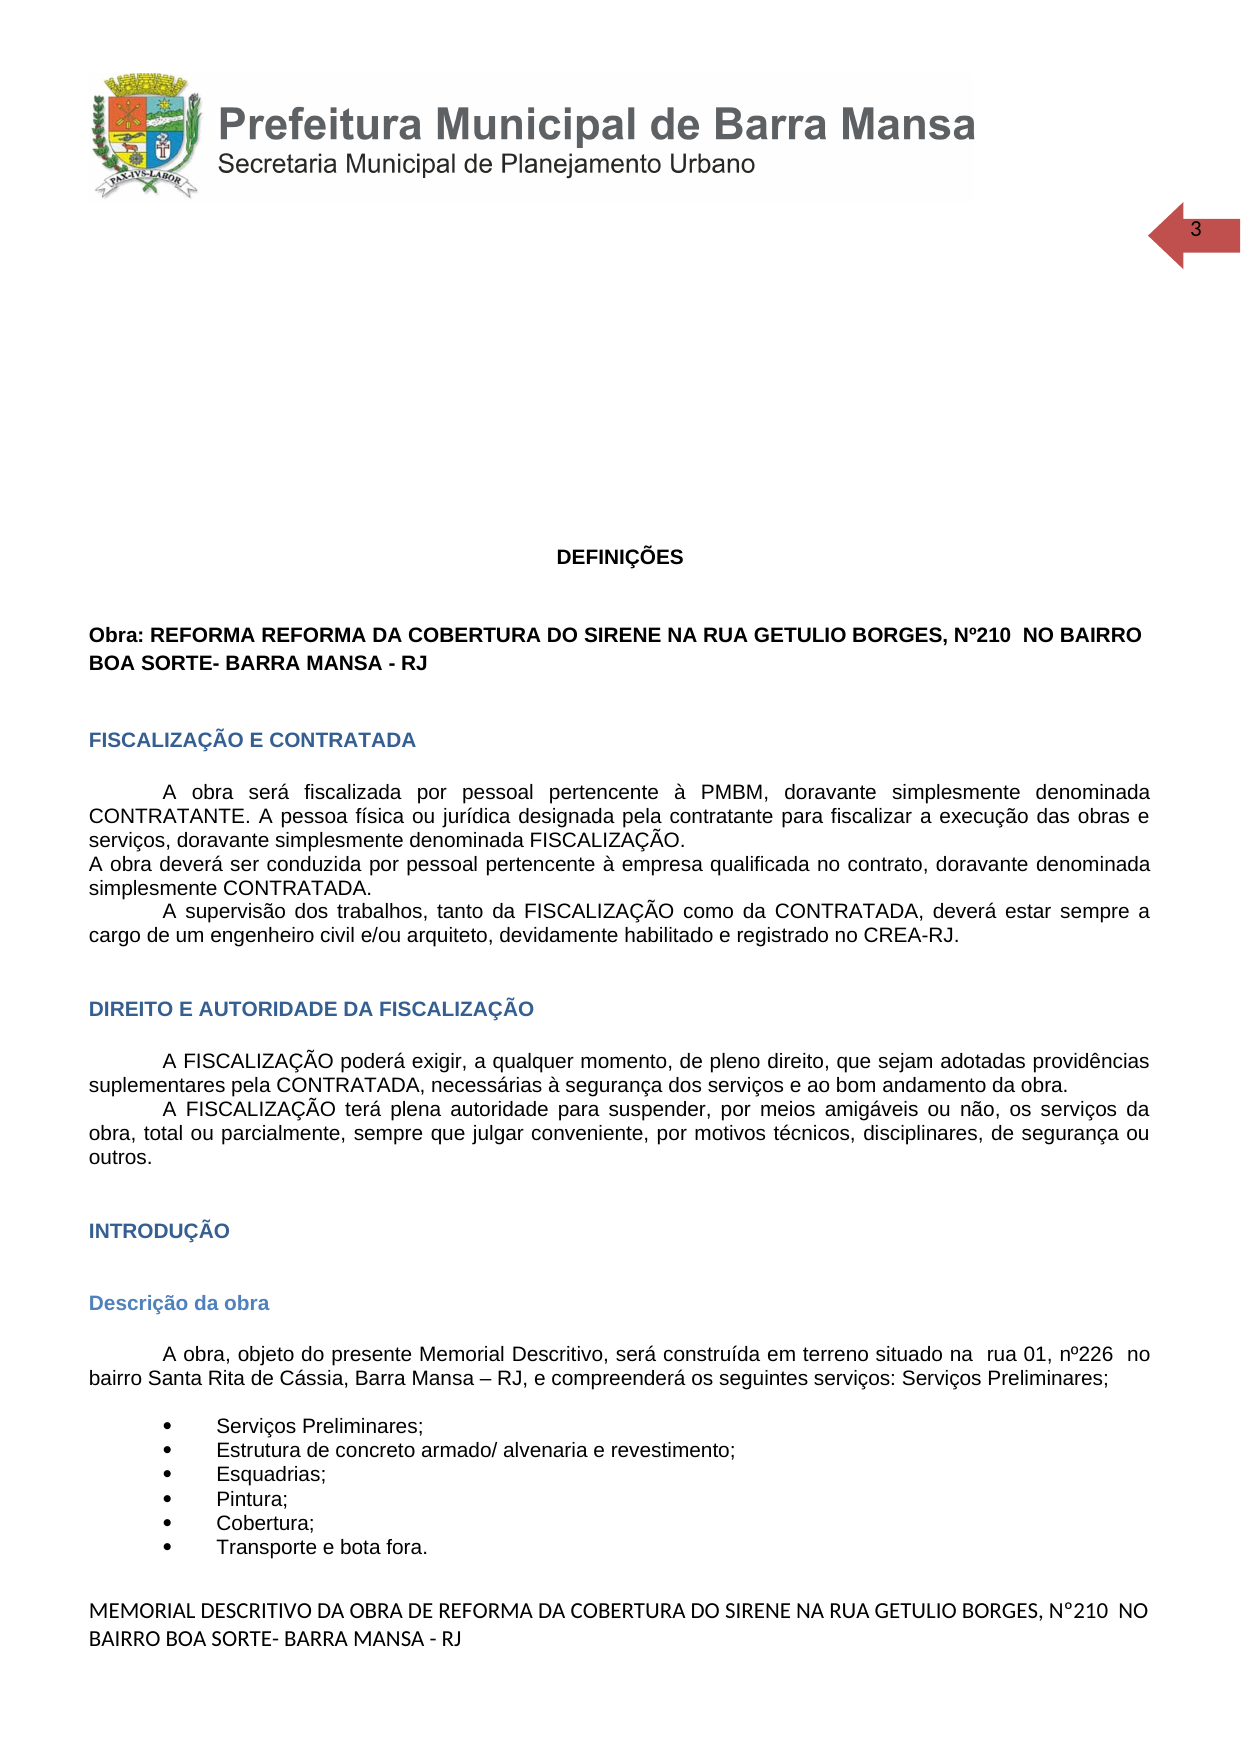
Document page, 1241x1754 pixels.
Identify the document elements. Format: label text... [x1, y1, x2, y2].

text A supervisão dos trabalhos, tanto da FISCALIZAÇÃO como da CONTRATADA, deverá estar sempre a cargo de um engenheiro civil e/ou arquiteto, devidamente habilitado e registrado no CREA-RJ. [89, 899, 1152, 947]
subtitle FISCALIZAÇÃO E CONTRATADA [89, 728, 1152, 752]
list Serviços Preliminares; [164, 1414, 1152, 1438]
text A obra, objeto do presente Memorial Descritivo, será construída em terreno situado na rua 01, nº226 no bairro Santa Rita de Cássia, Barra Mansa – RJ, e compreenderá os seguintes serviços: Serviços Preliminares; [89, 1342, 1152, 1390]
text Obra: REFORMA REFORMA DA COBERTURA DO SIRENE NA RUA GETULIO BORGES, Nº210 NO BAIRRO BOA SORTE- BARRA MANSA - RJ [89, 623, 1152, 674]
text A FISCALIZAÇÃO terá plena autoridade para suspender, por meios amigáveis ou não, os serviços da obra, total ou parcialmente, sempre que julgar conveniente, por motivos técnicos, disciplinares, de segurança ou outros. [89, 1097, 1152, 1168]
title DEFINIÇÕES [89, 544, 1152, 568]
text A FISCALIZAÇÃO poderá exigir, a qualquer momento, de pleno direito, que sejam adotadas providências suplementares pela CONTRATADA, necessárias à segurança dos serviços e ao bom andamento da obra. [89, 1049, 1152, 1097]
subtitle Descrição da obra [89, 1291, 1152, 1315]
subtitle INTRODUÇÃO [89, 1218, 1152, 1242]
list Estrutura de concreto armado/ alvenaria e revestimento; [164, 1438, 1152, 1462]
text A obra será fiscalizada por pessoal pertencente à PMBM, doravante simplesmente denominada CONTRATANTE. A pessoa física ou jurídica designada pela contratante para fiscalizar a execução das obras e serviços, doravante simplesmente denominada FISCALIZAÇÃO. [89, 779, 1152, 851]
list Cobertura; [164, 1510, 1152, 1534]
list Transporte e bota fora. [164, 1534, 1152, 1558]
list Esquadrias; [164, 1462, 1152, 1486]
picture [88, 73, 975, 202]
text A obra deverá ser conduzida por pessoal pertencente à empresa qualificada no contrato, doravante denominada simplesmente CONTRATADA. [89, 851, 1152, 899]
subtitle DIREITO E AUTORIDADE DA FISCALIZAÇÃO [89, 997, 1152, 1021]
list Pintura; [164, 1486, 1152, 1510]
